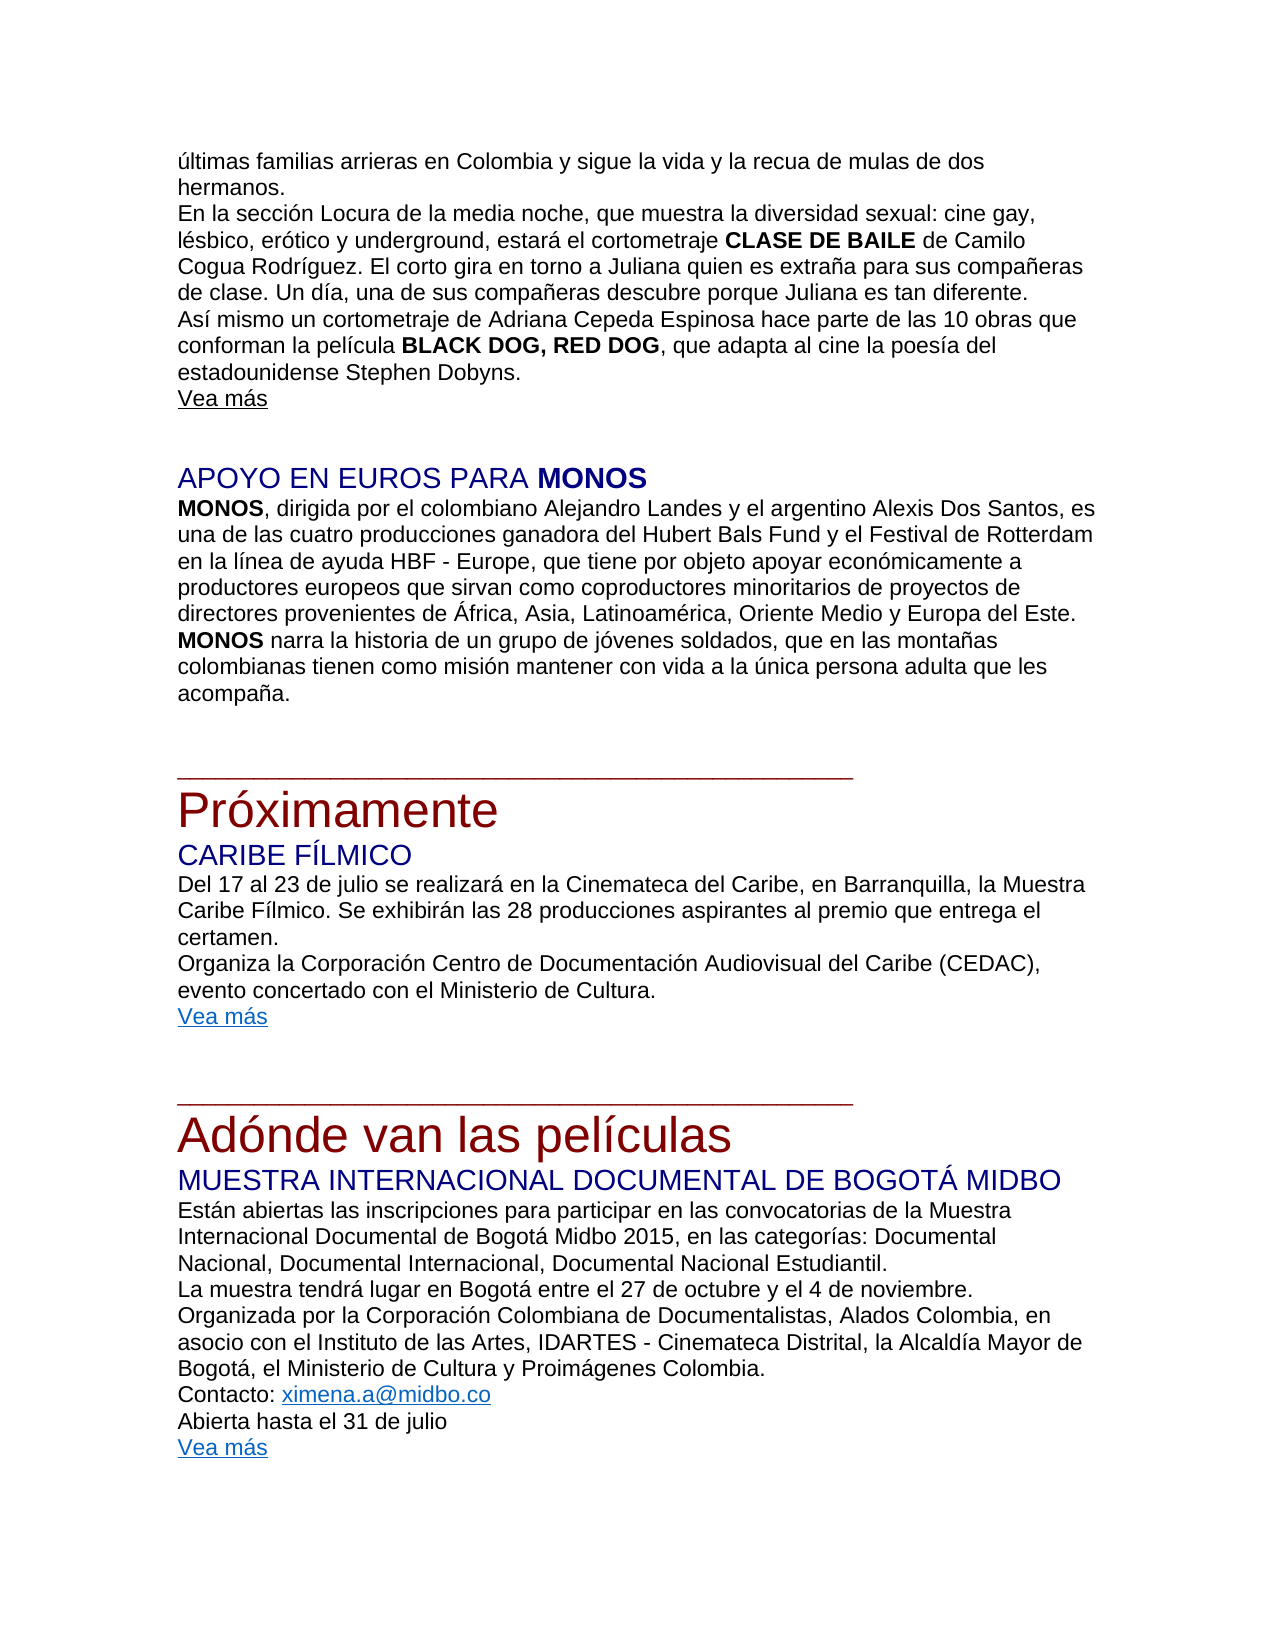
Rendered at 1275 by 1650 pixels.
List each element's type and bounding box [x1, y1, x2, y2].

text [177, 148, 1098, 1487]
